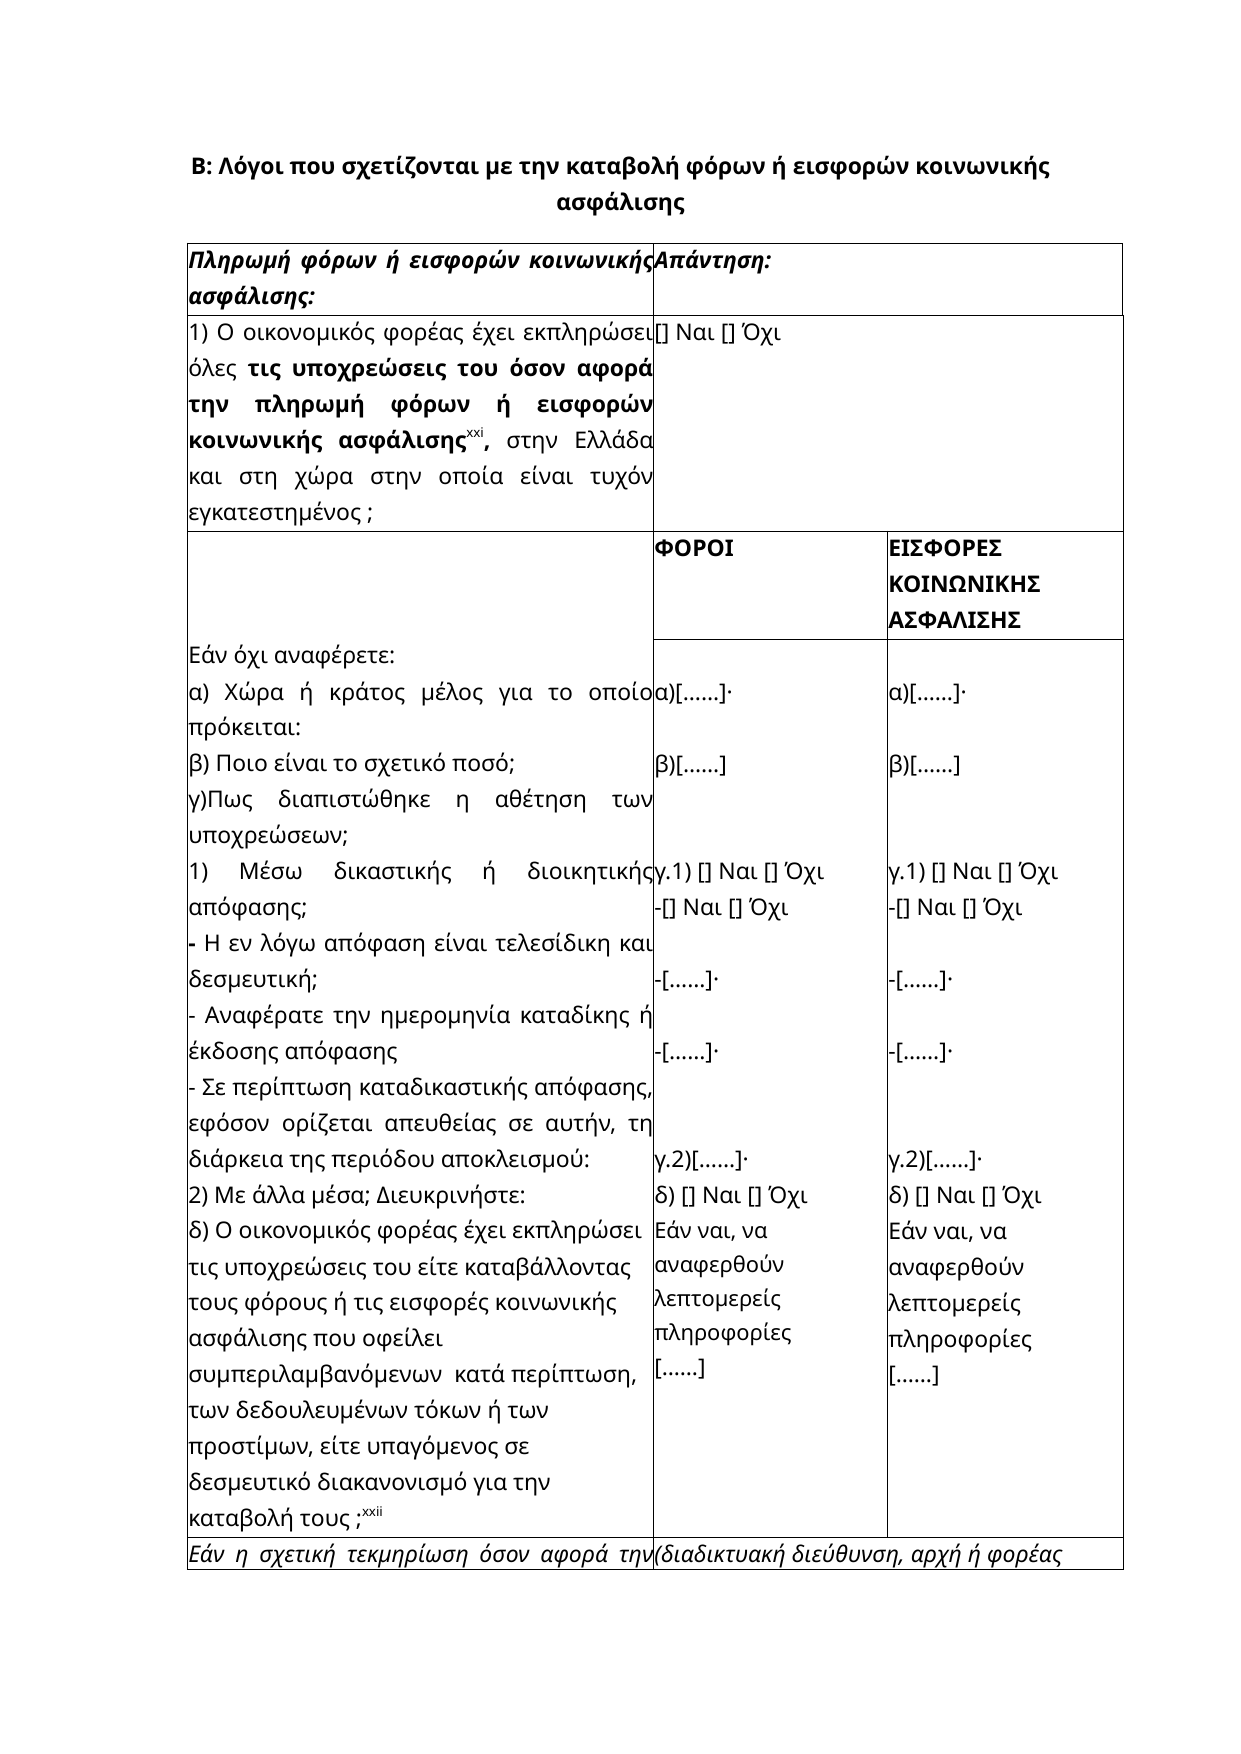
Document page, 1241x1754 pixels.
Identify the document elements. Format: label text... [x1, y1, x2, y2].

table_cell α)[……]· β)[……] γ.1) [] Ναι [] Όχι -[] Ναι [] Όχι -[……]· -[……]· γ.2)[……]· δ) [] Ναι [] Όχι Εάν ναι, να αναφερθούν λεπτομερείς πληροφορίες [……] [654, 640, 887, 1537]
table_cell ΕΙΣΦΟΡΕΣ ΚΟΙΝΩΝΙΚΗΣ ΑΣΦΑΛΙΣΗΣ [888, 532, 1123, 639]
table_cell α)[……]· β)[……] γ.1) [] Ναι [] Όχι -[] Ναι [] Όχι -[……]· -[……]· γ.2)[……]· δ) [] Ναι [] Όχι Εάν ναι, να αναφερθούν λεπτομερείς πληροφορίες [……] [888, 640, 1123, 1537]
table_header Απάντηση: [654, 244, 1122, 315]
table_cell [] Ναι [] Όχι [654, 316, 1123, 531]
table_cell 1) Ο οικονομικός φορέας έχει εκπληρώσει όλες τις υποχρεώσεις του όσον αφορά την πληρωμή φόρων ή εισφορών κοινωνικής ασφάλισης, στην Ελλάδα και στη χώρα στην οποία είναι τυχόν εγκατεστημένος ; [188, 316, 653, 531]
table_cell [654, 1538, 1123, 1569]
text Β: Λόγοι που σχετίζονται με την καταβολή φόρων ή εισφορών κοινωνικής ασφάλισης [187, 150, 1053, 217]
table_cell Εάν όχι αναφέρετε: α) Χώρα ή κράτος μέλος για το οποίο πρόκειται: β) Ποιο είναι το σχετικό ποσό; γ)Πως διαπιστώθηκε η αθέτηση των υποχρεώσεων; 1) Μέσω δικαστικής ή διοικητικής απόφασης; - Η εν λόγω απόφαση είναι τελεσίδικη και δεσμευτική; - Αναφέρατε την ημερομηνία καταδίκης ή έκδοσης απόφασης - Σε περίπτωση καταδικαστικής απόφασης, εφόσον ορίζεται απευθείας σε αυτήν, τη διάρκεια της περιόδου αποκλεισμού: 2) Με άλλα μέσα; Διευκρινήστε: δ) Ο οικονομικός φορέας έχει εκπληρώσει τις υποχρεώσεις του είτε καταβάλλοντας τους φόρους ή τις εισφορές κοινωνικής ασφάλισης που οφείλει συμπεριλαμβανόμενων κατά περίπτωση, των δεδουλευμένων τόκων ή των προστίμων, είτε υπαγόμενος σε δεσμευτικό διακανονισμό για την καταβολή τους ; [188, 532, 653, 1537]
table_cell ΦΟΡΟΙ [654, 532, 887, 639]
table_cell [188, 1538, 653, 1569]
table_header Πληρωμή φόρων ή εισφορών κοινωνικής ασφάλισης: [188, 244, 653, 315]
